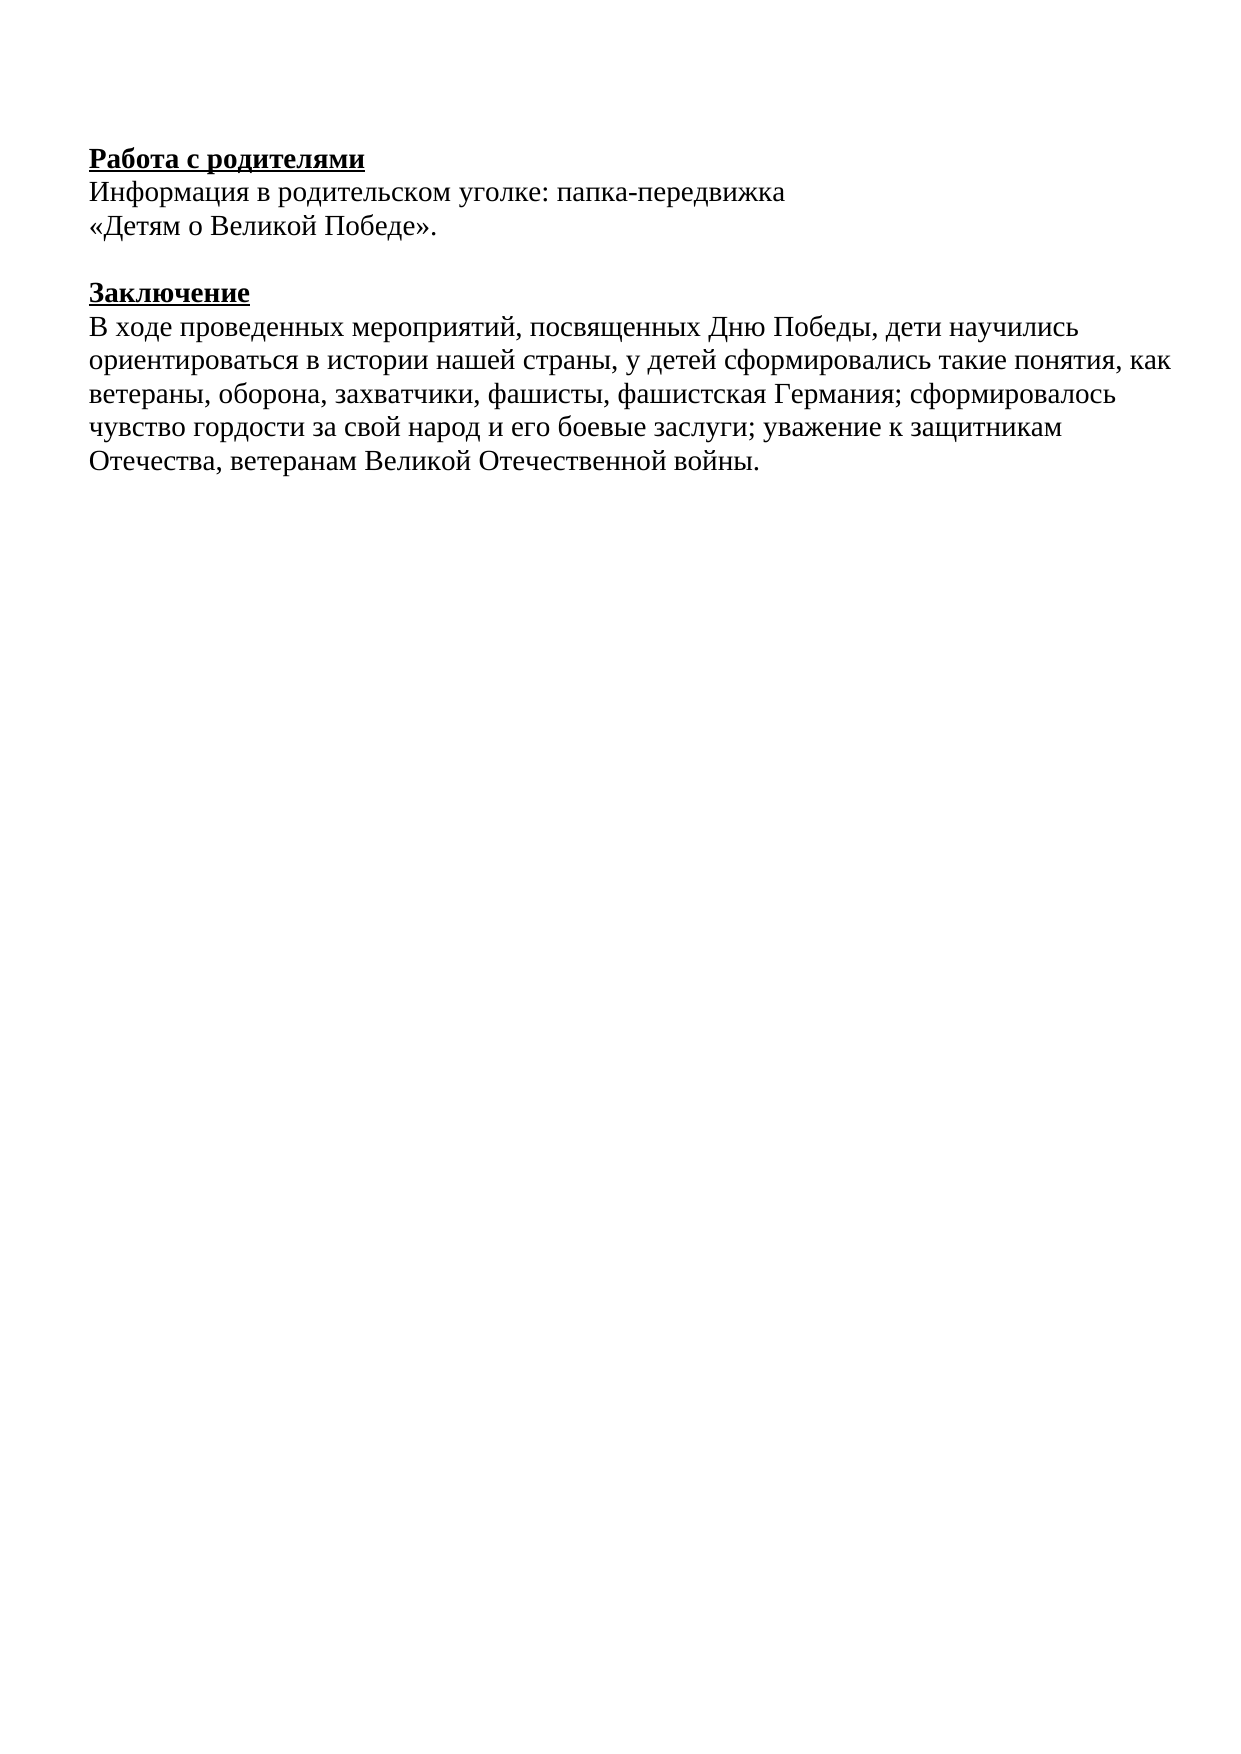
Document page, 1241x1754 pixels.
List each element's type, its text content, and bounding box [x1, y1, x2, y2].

text Заключение [89, 275, 1196, 309]
text «Детям о Великой Победе». [89, 208, 1196, 242]
text В ходе проведенных мероприятий, посвященных Дню Победы, дети научились ориентироваться в истории нашей страны, у детей сформировались такие понятия, как ветераны, оборона, захватчики, фашисты, фашистская Германия; сформировалось чувство гордости за свой народ и его боевые заслуги; уважение к защитникам Отечества, ветеранам Великой Отечественной войны. [89, 309, 1196, 476]
text Работа с родителями [89, 141, 1196, 174]
text Информация в родительском уголке: папка-передвижка [89, 174, 1196, 208]
